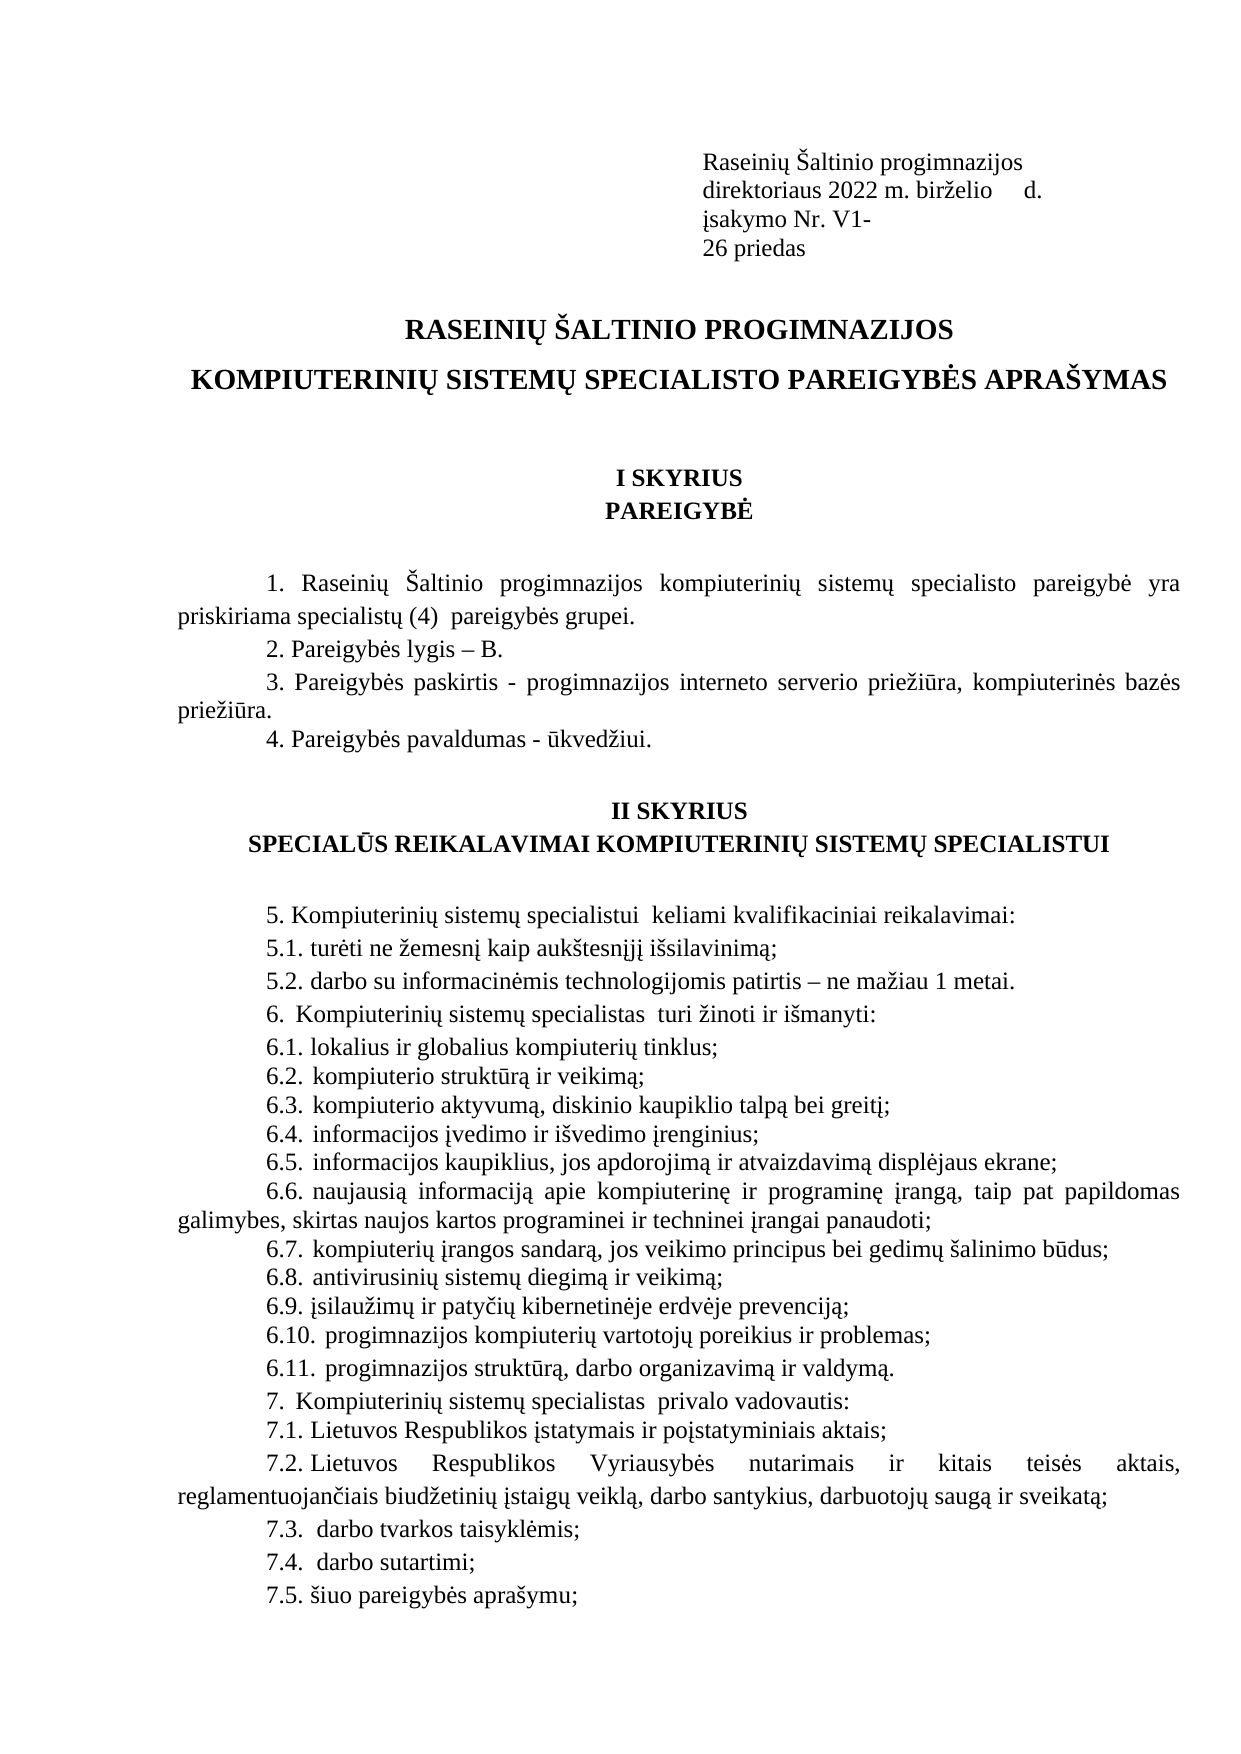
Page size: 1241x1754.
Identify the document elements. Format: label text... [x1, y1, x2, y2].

text įsakymo Nr. V1- [702, 204, 1181, 233]
text II SKYRIUS [177, 796, 1181, 824]
list lokalius ir globalius kompiuterių tinklus; [177, 1032, 1181, 1061]
list Lietuvos Respublikos Vyriausybės nutarimais ir kitais teisės aktais, reglamentuojančiais biudžetinių įstaigų veiklą, darbo santykius, darbuotojų saugą ir sveikatą; [177, 1448, 1181, 1509]
list Kompiuterinių sistemų specialistas turi žinoti ir išmanyti: [177, 999, 1181, 1028]
list progimnazijos struktūrą, darbo organizavimą ir valdymą. [177, 1353, 1181, 1382]
text 3. Pareigybės paskirtis - progimnazijos interneto serverio priežiūra, kompiuterinės bazės priežiūra. [177, 667, 1181, 724]
text Raseinių Šaltinio progimnazijos [702, 147, 1181, 176]
list kompiuterio struktūrą ir veikimą; [177, 1061, 1181, 1090]
list naujausią informaciją apie kompiuterinę ir programinę įrangą, taip pat papildomas galimybes, skirtas naujos kartos programinei ir techninei įrangai panaudoti; [177, 1176, 1181, 1234]
text 4. Pareigybės pavaldumas - ūkvedžiui. [177, 724, 1181, 753]
list informacijos kaupiklius, jos apdorojimą ir atvaizdavimą displėjaus ekrane; [177, 1147, 1181, 1176]
text 26 priedas [702, 233, 1181, 262]
text SPECIALŪS REIKALAVIMAI KOMPIUTERINIŲ SISTEMŲ SPECIALISTUI [177, 829, 1181, 858]
text direktoriaus 2022 m. birželio d. [702, 176, 1181, 204]
list kompiuterių įrangos sandarą, jos veikimo principus bei gedimų šalinimo būdus; [177, 1234, 1181, 1262]
text I SKYRIUS [177, 463, 1181, 492]
list turėti ne žemesnį kaip aukštesnįjį išsilavinimą; [177, 933, 1181, 962]
text PAREIGYBĖ [177, 496, 1181, 525]
text 1. Raseinių Šaltinio progimnazijos kompiuterinių sistemų specialisto pareigybė yra priskiriama specialistų (4) pareigybės grupei. [177, 568, 1181, 629]
list šiuo pareigybės aprašymu; [177, 1580, 1181, 1609]
text RASEINIŲ ŠALTINIO PROGIMNAZIJOS [177, 312, 1181, 346]
list progimnazijos kompiuterių vartotojų poreikius ir problemas; [177, 1320, 1181, 1349]
list Lietuvos Respublikos įstatymais ir poįstatyminiais aktais; [177, 1415, 1181, 1443]
list informacijos įvedimo ir išvedimo įrenginius; [177, 1119, 1181, 1147]
list Kompiuterinių sistemų specialistas privalo vadovautis: [177, 1386, 1181, 1415]
text 5. Kompiuterinių sistemų specialistui keliami kvalifikaciniai reikalavimai: [177, 900, 1181, 929]
text 2. Pareigybės lygis – B. [177, 634, 1181, 662]
list antivirusinių sistemų diegimą ir veikimą; [177, 1262, 1181, 1291]
list darbo su informacinėmis technologijomis patirtis – ne mažiau 1 metai. [177, 966, 1181, 995]
list kompiuterio aktyvumą, diskinio kaupiklio talpą bei greitį; [177, 1090, 1181, 1119]
list darbo sutartimi; [177, 1547, 1181, 1576]
text KOMPIUTERINIŲ SISTEMŲ SPECIALISTO PAREIGYBĖS APRAŠYMAS [177, 362, 1181, 396]
list įsilaužimų ir patyčių kibernetinėje erdvėje prevenciją; [177, 1291, 1181, 1320]
list darbo tvarkos taisyklėmis; [177, 1514, 1181, 1543]
